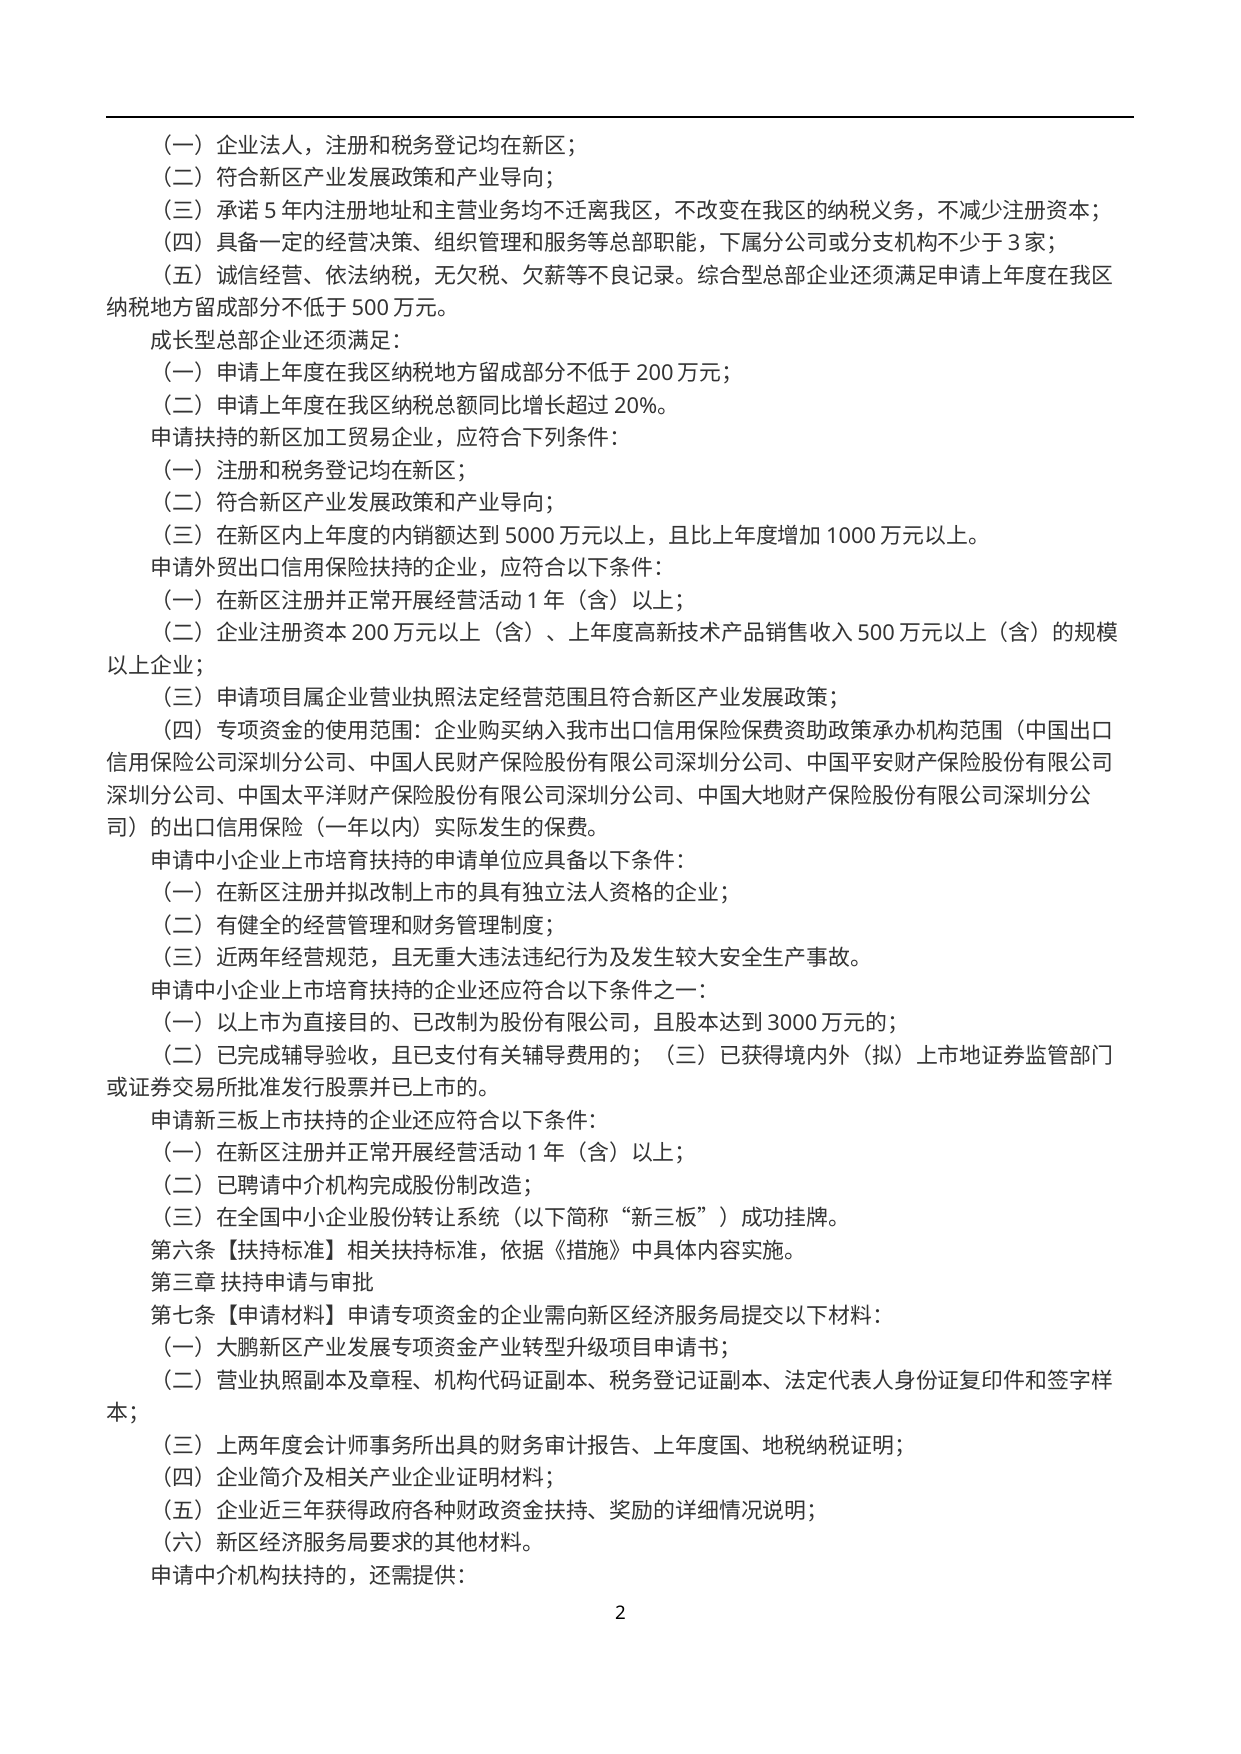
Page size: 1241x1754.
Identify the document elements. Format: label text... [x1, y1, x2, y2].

text （四）企业简介及相关产业企业证明材料； [106, 1460, 1134, 1492]
text （一）申请上年度在我区纳税地方留成部分不低于200万元； [106, 355, 1134, 387]
text （一）在新区注册并正常开展经营活动1年（含）以上； [106, 582, 1134, 615]
text （一）注册和税务登记均在新区； [106, 452, 1134, 485]
text 第六条【扶持标准】相关扶持标准，依据《措施》中具体内容实施。 [106, 1232, 1134, 1265]
text （一）企业法人，注册和税务登记均在新区； [106, 127, 1134, 160]
text 申请中小企业上市培育扶持的企业还应符合以下条件之一： [106, 972, 1134, 1005]
text 申请中介机构扶持的，还需提供： [106, 1557, 1134, 1590]
text 申请外贸出口信用保险扶持的企业，应符合以下条件： [106, 550, 1134, 582]
text 成长型总部企业还须满足： [106, 322, 1134, 355]
text （六）新区经济服务局要求的其他材料。 [106, 1525, 1134, 1557]
text （二）营业执照副本及章程、机构代码证副本、税务登记证副本、法定代表人身份证复印件和签字样本； [106, 1362, 1134, 1427]
text （三）申请项目属企业营业执照法定经营范围且符合新区产业发展政策； [106, 680, 1134, 712]
text （二）符合新区产业发展政策和产业导向； [106, 485, 1134, 517]
text （二）有健全的经营管理和财务管理制度； [106, 907, 1134, 940]
text 申请新三板上市扶持的企业还应符合以下条件： [106, 1102, 1134, 1135]
text 申请扶持的新区加工贸易企业，应符合下列条件： [106, 420, 1134, 452]
text （二）已完成辅导验收，且已支付有关辅导费用的；（三）已获得境内外（拟）上市地证券监管部门或证券交易所批准发行股票并已上市的。 [106, 1037, 1134, 1102]
text （一）在新区注册并拟改制上市的具有独立法人资格的企业； [106, 875, 1134, 907]
text （四）专项资金的使用范围：企业购买纳入我市出口信用保险保费资助政策承办机构范围（中国出口信用保险公司深圳分公司、中国人民财产保险股份有限公司深圳分公司、中国平安财产保险股份有限公司深圳分公司、中国太平洋财产保险股份有限公司深圳分公司、中国大地财产保险股份有限公司深圳分公司）的出口信用保险（一年以内）实际发生的保费。 [106, 712, 1134, 842]
text 申请中小企业上市培育扶持的申请单位应具备以下条件： [106, 842, 1134, 875]
text （三）上两年度会计师事务所出具的财务审计报告、上年度国、地税纳税证明； [106, 1427, 1134, 1460]
text 第七条【申请材料】申请专项资金的企业需向新区经济服务局提交以下材料： [106, 1297, 1134, 1330]
text （四）具备一定的经营决策、组织管理和服务等总部职能，下属分公司或分支机构不少于3家； [106, 225, 1134, 257]
text （二）申请上年度在我区纳税总额同比增长超过20%。 [106, 387, 1134, 420]
text （二）企业注册资本200万元以上（含）、上年度高新技术产品销售收入500万元以上（含）的规模以上企业； [106, 615, 1134, 680]
text （三）在全国中小企业股份转让系统（以下简称“新三板”）成功挂牌。 [106, 1200, 1134, 1232]
text （二）已聘请中介机构完成股份制改造； [106, 1167, 1134, 1200]
text （五）企业近三年获得政府各种财政资金扶持、奖励的详细情况说明； [106, 1492, 1134, 1525]
text （二）符合新区产业发展政策和产业导向； [106, 160, 1134, 192]
text （三）承诺5年内注册地址和主营业务均不迁离我区，不改变在我区的纳税义务，不减少注册资本； [106, 192, 1134, 225]
text （一）大鹏新区产业发展专项资金产业转型升级项目申请书； [106, 1330, 1134, 1362]
text （三）近两年经营规范，且无重大违法违纪行为及发生较大安全生产事故。 [106, 940, 1134, 972]
text （五）诚信经营、依法纳税，无欠税、欠薪等不良记录。综合型总部企业还须满足申请上年度在我区纳税地方留成部分不低于500万元。 [106, 257, 1134, 322]
text （一）在新区注册并正常开展经营活动1年（含）以上； [106, 1135, 1134, 1167]
text 第三章 扶持申请与审批 [106, 1265, 1134, 1297]
text （一）以上市为直接目的、已改制为股份有限公司，且股本达到3000万元的； [106, 1005, 1134, 1037]
text （三）在新区内上年度的内销额达到5000万元以上，且比上年度增加1000万元以上。 [106, 517, 1134, 550]
